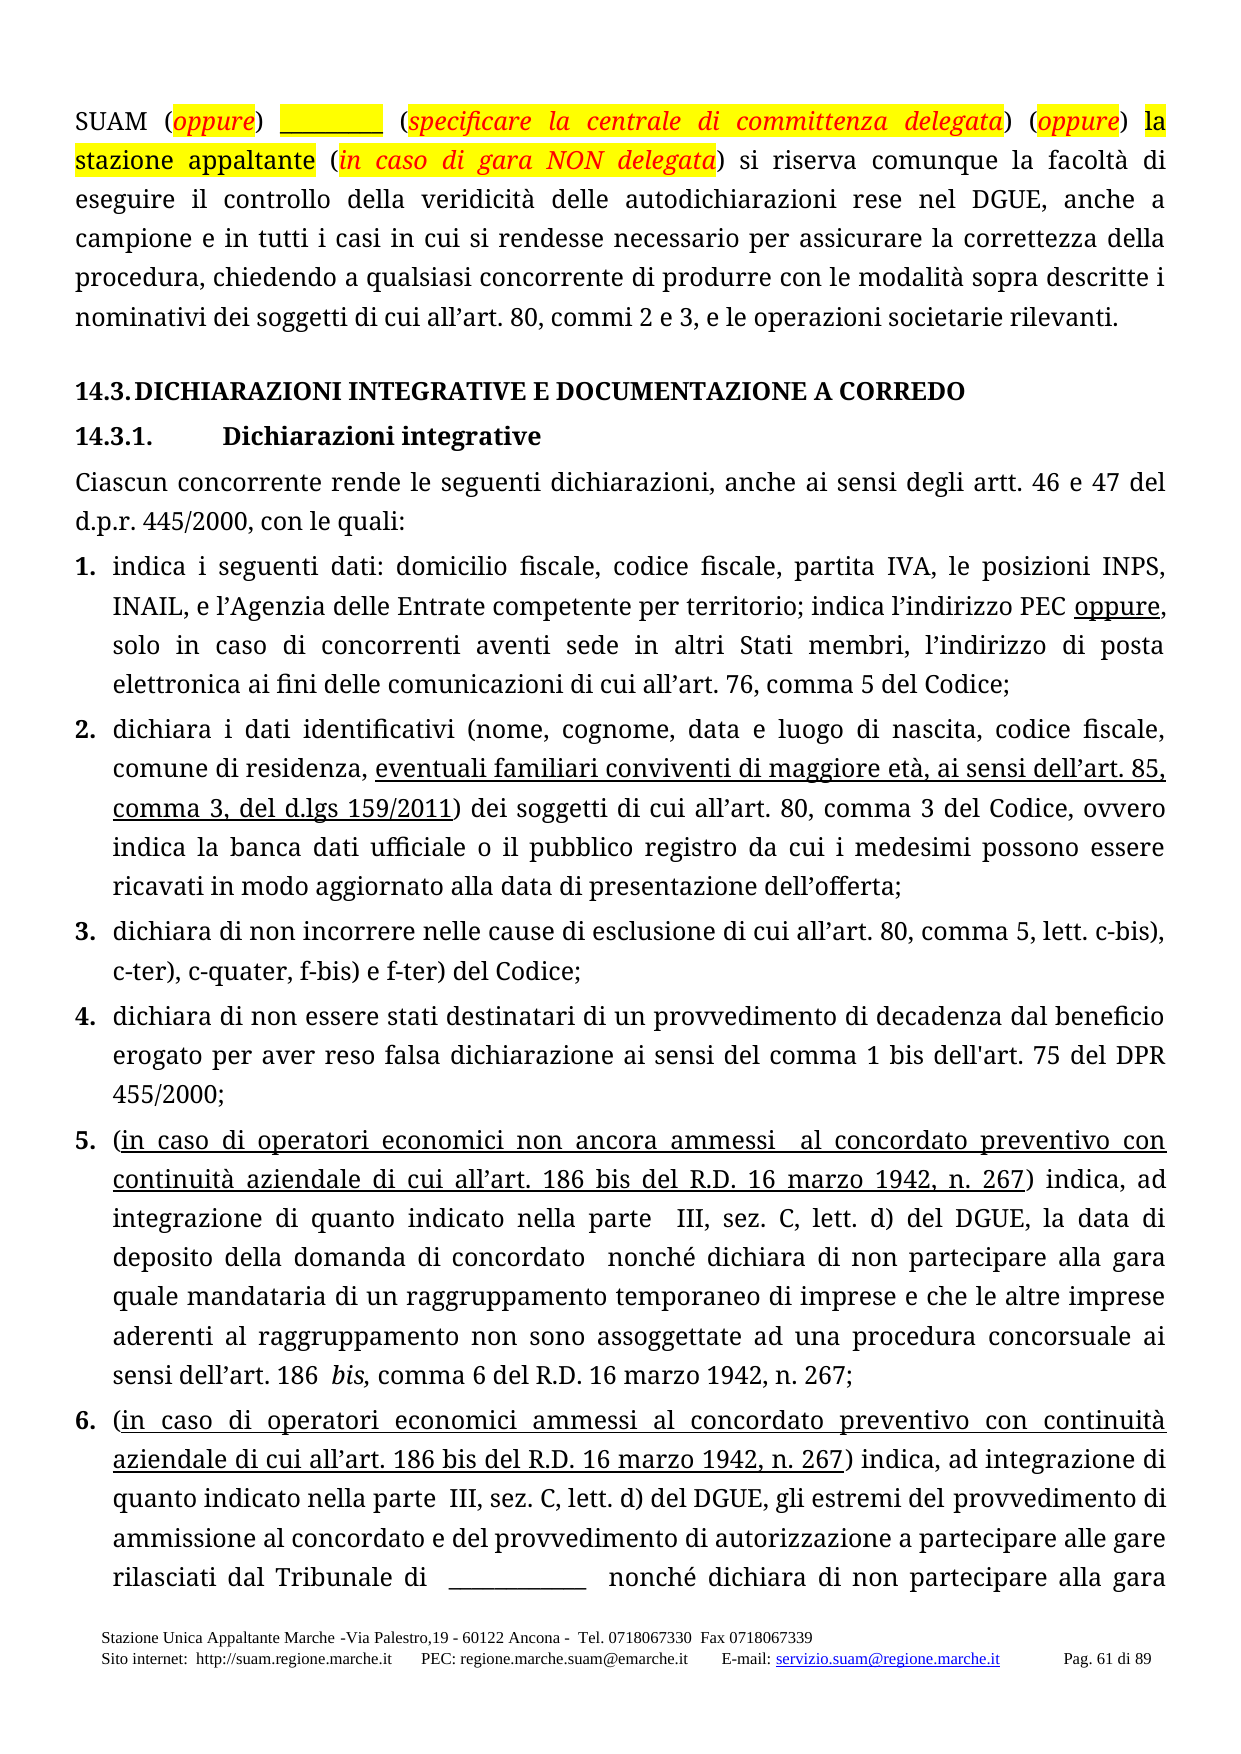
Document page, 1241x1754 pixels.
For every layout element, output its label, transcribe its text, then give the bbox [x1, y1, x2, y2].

list dichiara i dati identificativi (nome, cognome, data e luogo di nascita, codice fiscale, comune di residenza, eventuali familiari conviventi di maggiore età, ai sensi dell’art. 85, comma 3, del d.lgs 159/2011) dei soggetti di cui all’art. 80, comma 3 del Codice, ovvero indica la banca dati ufficiale o il pubblico registro da cui i medesimi possono essere ricavati in modo aggiornato alla data di presentazione dell’offerta; [75, 712, 1167, 903]
list (in caso di operatori economici non ancora ammessi al concordato preventivo con continuità aziendale di cui all’art. 186 bis del R.D. 16 marzo 1942, n. 267) indica, ad integrazione di quanto indicato nella parte III, sez. C, lett. d) del DGUE, la data di deposito della domanda di concordato nonché dichiara di non partecipare alla gara quale mandataria di un raggruppamento temporaneo di imprese e che le altre imprese aderenti al raggruppamento non sono assoggettate ad una procedura concorsuale ai sensi dell’art. 186 bis, comma 6 del R.D. 16 marzo 1942, n. 267; [75, 1122, 1167, 1391]
list DICHIARAZIONI INTEGRATIVE E DOCUMENTAZIONE A CORREDO [75, 374, 1167, 408]
list dichiara di non incorrere nelle cause di esclusione di cui all’art. 80, comma 5, lett. c-bis), c-ter), c-quater, f-bis) e f-ter) del Codice; [75, 914, 1167, 987]
text Ciascun concorrente rende le seguenti dichiarazioni, anche ai sensi degli artt. 46 e 47 del d.p.r. 445/2000, con le quali: [75, 464, 1167, 538]
list dichiara di non essere stati destinatari di un provvedimento di decadenza dal beneficio erogato per aver reso falsa dichiarazione ai sensi del comma 1 bis dell'art. 75 del DPR 455/2000; [75, 999, 1167, 1111]
list indica i seguenti dati: domicilio fiscale, codice fiscale, partita IVA, le posizioni INPS, INAIL, e l’Agenzia delle Entrate competente per territorio; indica l’indirizzo PEC oppure, solo in caso di concorrenti aventi sede in altri Stati membri, l’indirizzo di posta elettronica ai fini delle comunicazioni di cui all’art. 76, comma 5 del Codice; [75, 549, 1167, 701]
text SUAM (oppure) _________ (specificare la centrale di committenza delegata) (oppure) la stazione appaltante (in caso di gara NON delegata) si riserva comunque la facoltà di eseguire il controllo della veridicità delle autodichiarazioni rese nel DGUE, anche a campione e in tutti i casi in cui si rendesse necessario per assicurare la correttezza della procedura, chiedendo a qualsiasi concorrente di produrre con le modalità sopra descritte i nominativi dei soggetti di cui all’art. 80, commi 2 e 3, e le operazioni societarie rilevanti. [75, 103, 1167, 333]
list Dichiarazioni integrative [75, 419, 1167, 453]
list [75, 1403, 1167, 1593]
